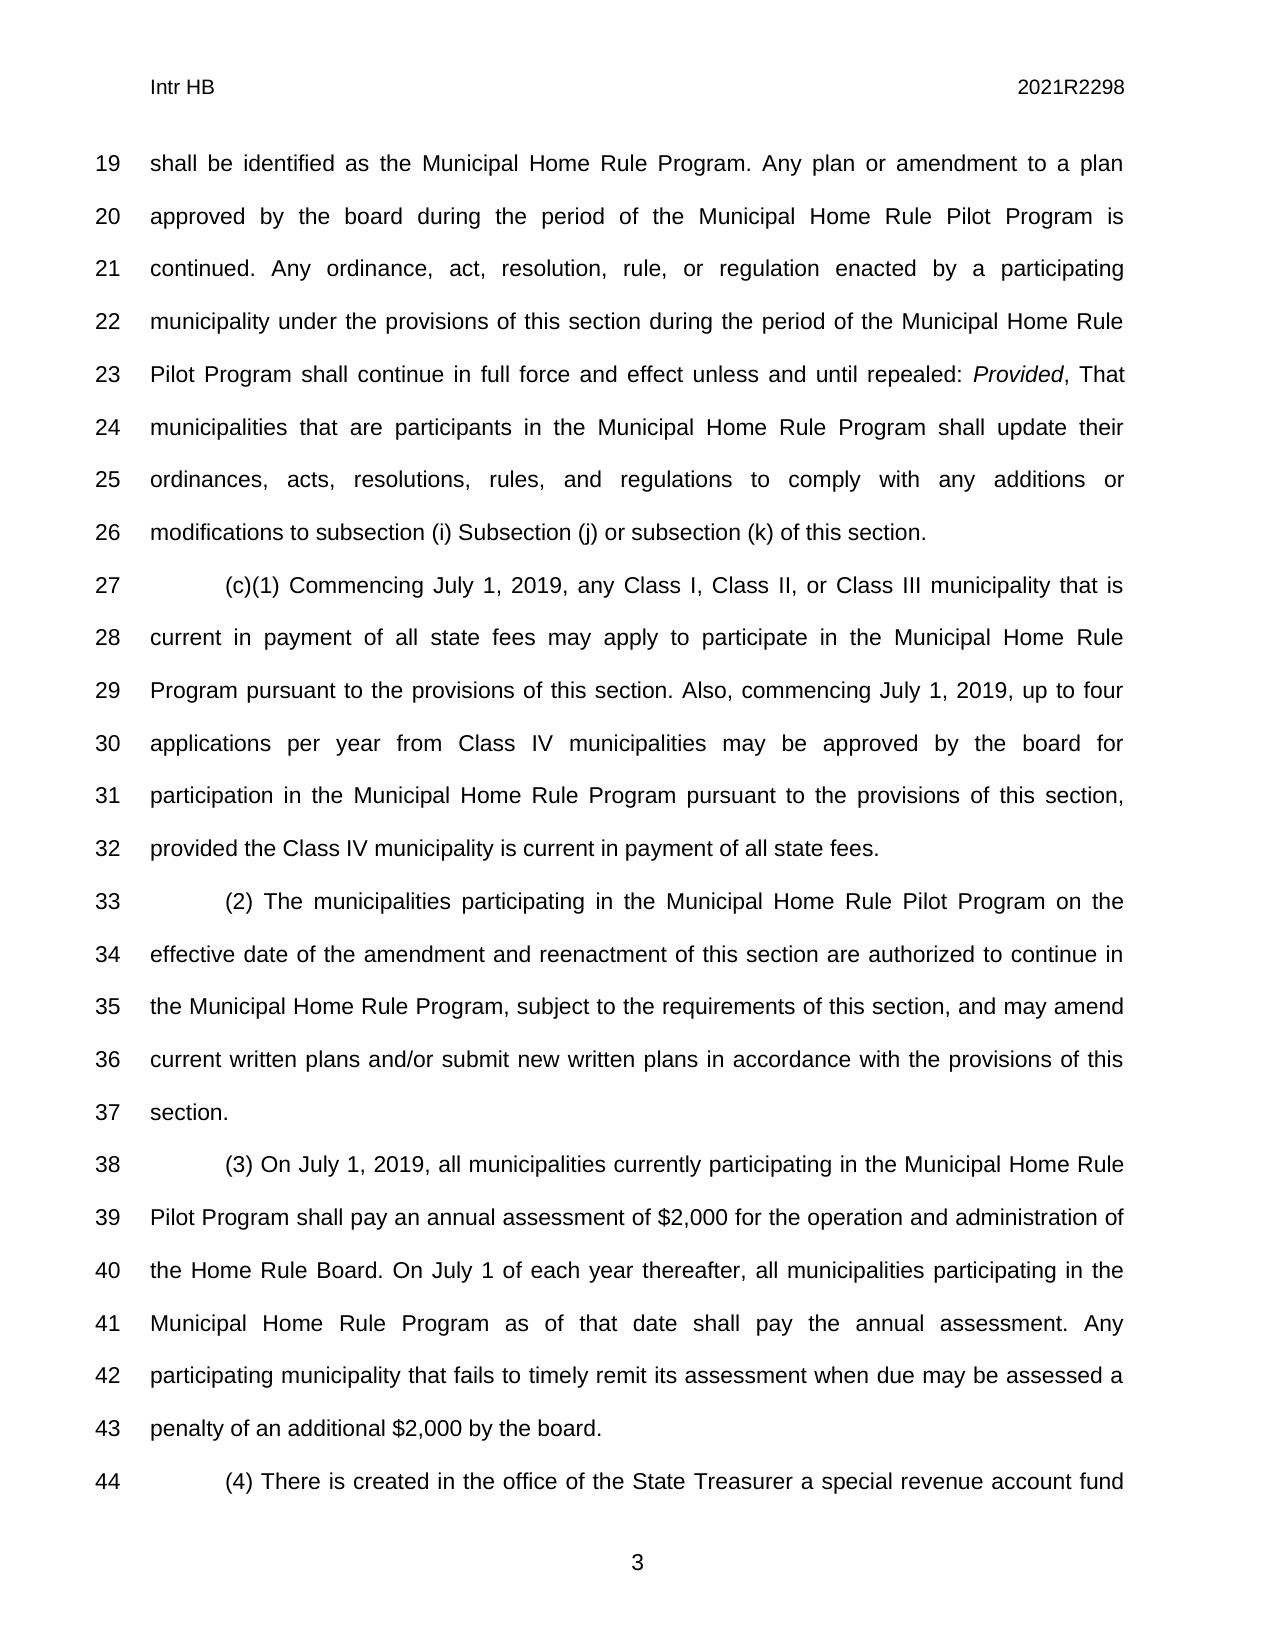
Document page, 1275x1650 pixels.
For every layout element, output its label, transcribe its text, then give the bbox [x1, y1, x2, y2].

text (c)(1) Commencing July 1, 2019, any Class I, Class II, or Class III municipality that is current in payment of all state fees may apply to participate in the Municipal Home Rule Program pursuant to the provisions of this section. Also, commencing July 1, 2019, up to four applications per year from Class IV municipalities may be approved by the board for participation in the Municipal Home Rule Program pursuant to the provisions of this section, provided the Class IV municipality is current in payment of all state fees. [150, 572, 1125, 862]
text (3) On July 1, 2019, all municipalities currently participating in the Municipal Home Rule Pilot Program shall pay an annual assessment of $2,000 for the operation and administration of the Home Rule Board. On July 1 of each year thereafter, all municipalities participating in the Municipal Home Rule Program as of that date shall pay the annual assessment. Any participating municipality that fails to timely remit its assessment when due may be assessed a penalty of an additional $2,000 by the board. [150, 1151, 1125, 1441]
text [150, 150, 1125, 545]
text (2) The municipalities participating in the Municipal Home Rule Pilot Program on the effective date of the amendment and reenactment of this section are authorized to continue in the Municipal Home Rule Program, subject to the requirements of this section, and may amend current written plans and/or submit new written plans in accordance with the provisions of this section. [150, 888, 1125, 1125]
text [150, 1468, 1125, 1494]
